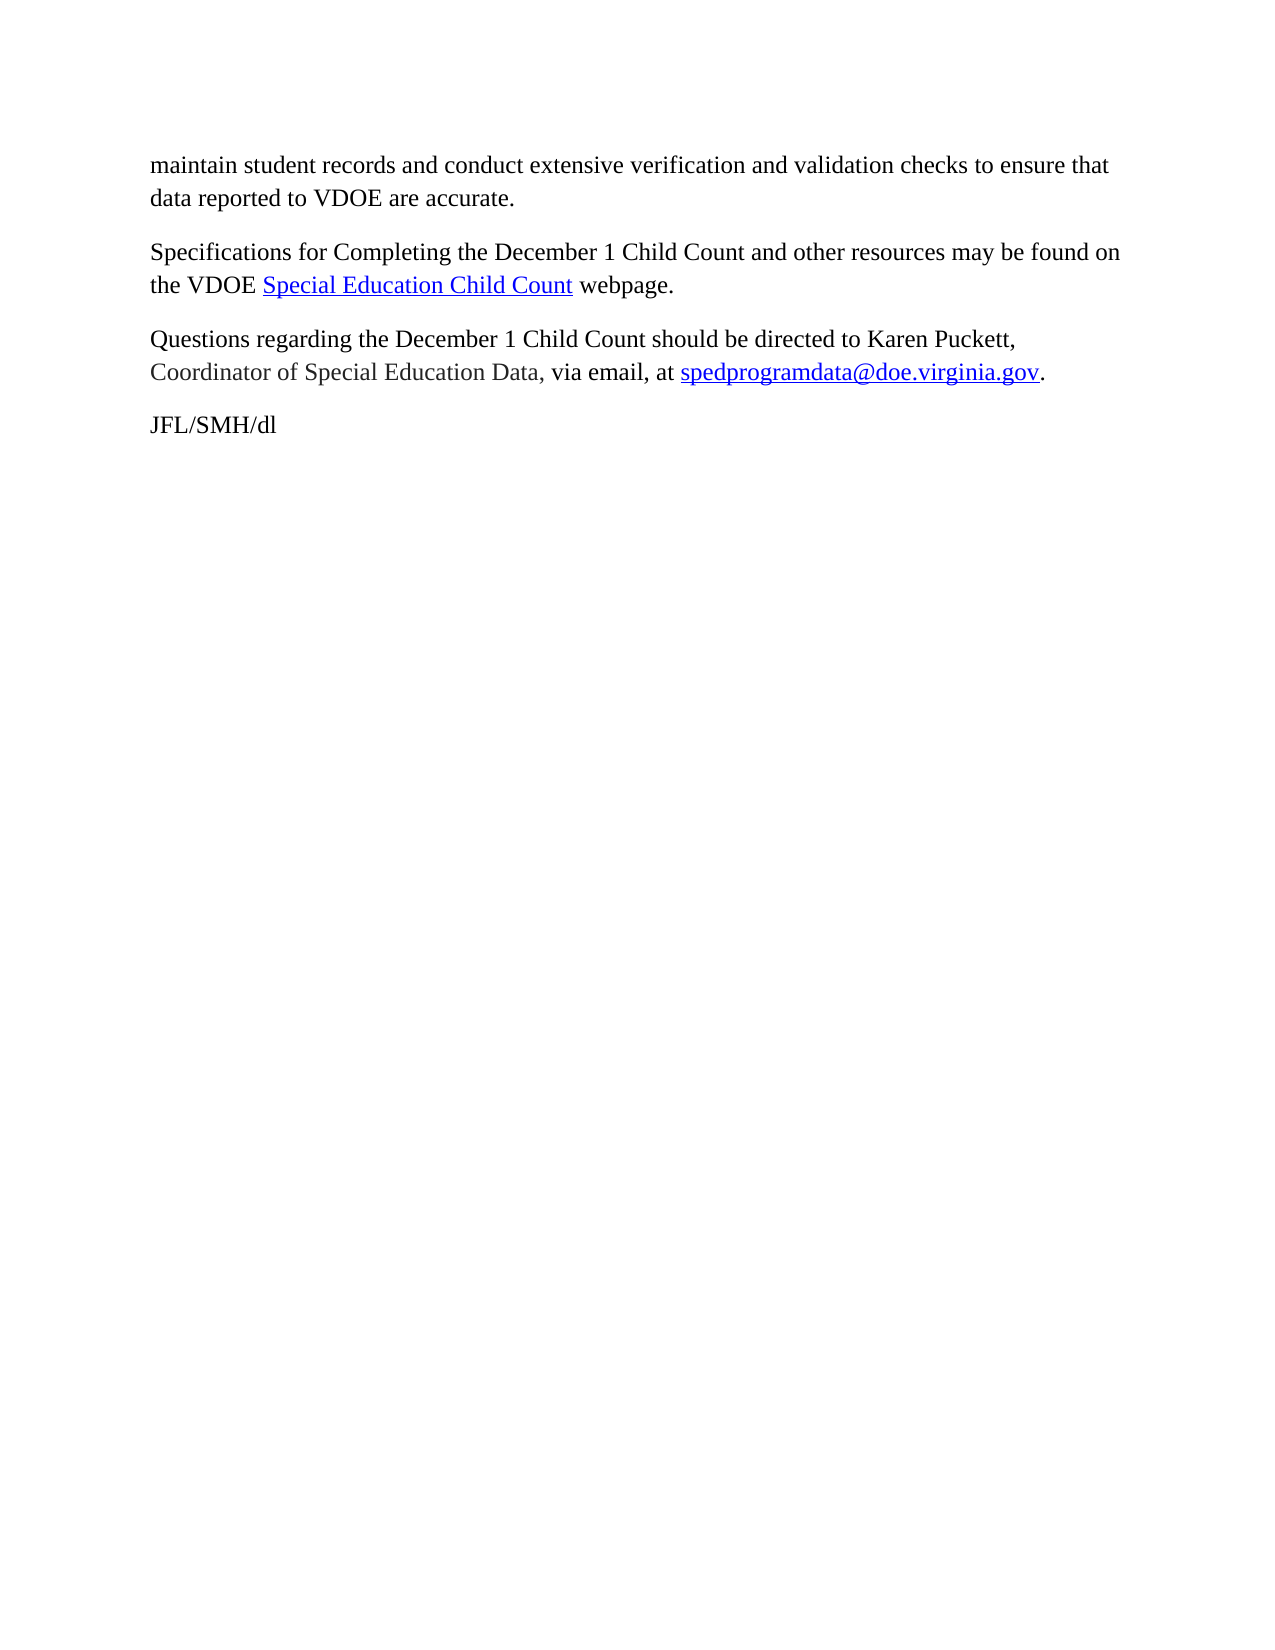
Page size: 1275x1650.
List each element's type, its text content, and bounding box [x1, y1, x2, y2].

text Specifications for Completing the December 1 Child Count and other resources may be found on the VDOE Special Education Child Count webpage. [150, 237, 1125, 299]
text JFL/SMH/dl [150, 411, 1125, 439]
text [150, 150, 1125, 212]
text Questions regarding the December 1 Child Count should be directed to Karen Puckett, Coordinator of Special Education Data, via email, at spedprogramdata@doe.virginia.gov. [150, 324, 1125, 386]
